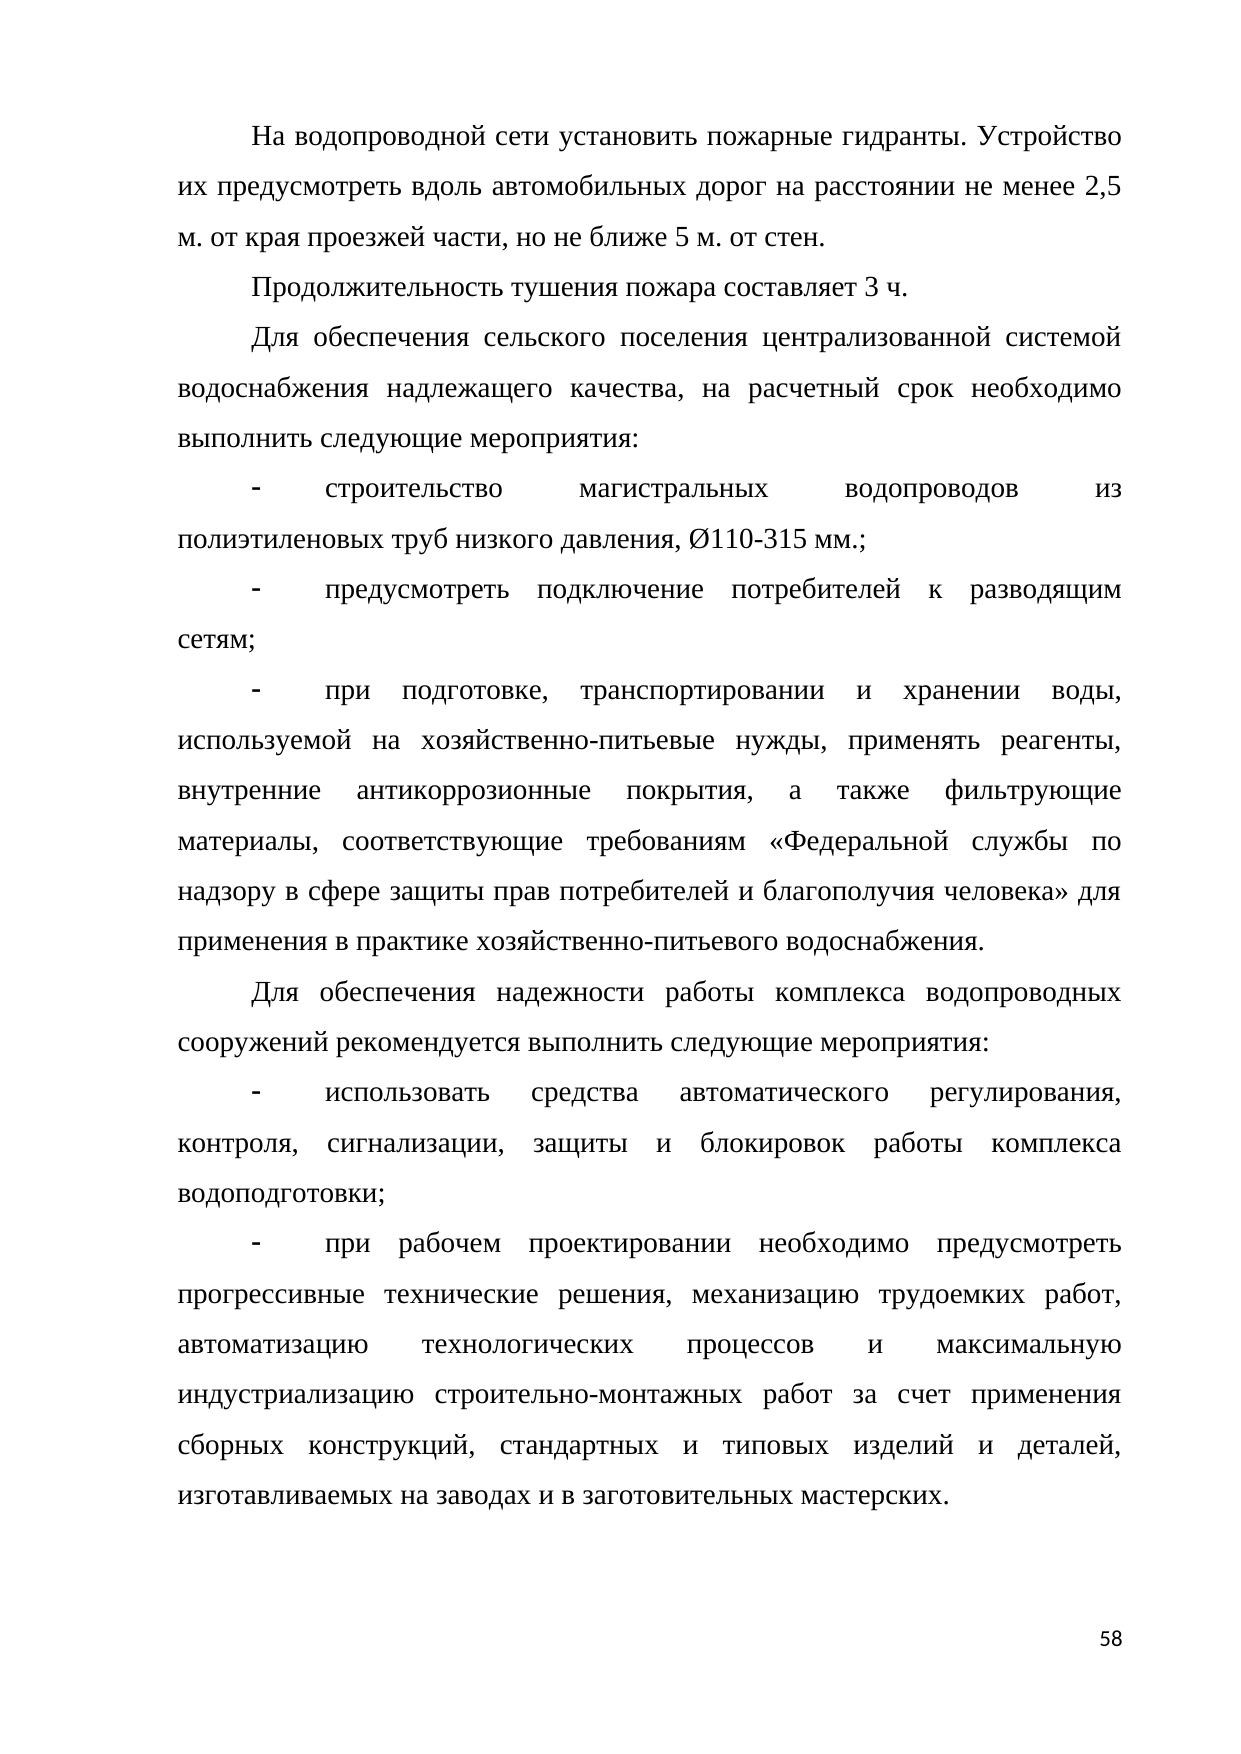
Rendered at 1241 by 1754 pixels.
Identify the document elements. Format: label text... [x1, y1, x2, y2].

list при подготовке, транспортировании и хранении воды, используемой на хозяйственно-питьевые нужды, применять реагенты, внутренние антикоррозионные покрытия, а также фильтрующие материалы, соответствующие требованиям «Федеральной службы по надзору в сфере защиты прав потребителей и благополучия человека» для применения в практике хозяйственно-питьевого водоснабжения. [177, 672, 1122, 957]
list при рабочем проектировании необходимо предусмотреть прогрессивные технические решения, механизацию трудоемких работ, автоматизацию технологических процессов и максимальную индустриализацию строительно-монтажных работ за счет применения сборных конструкций, стандартных и типовых изделий и деталей, изготавливаемых на заводах и в заготовительных мастерских. [177, 1225, 1122, 1511]
text Продолжительность тушения пожара составляет 3 ч. [177, 269, 1122, 303]
list строительство магистральных водопроводов из полиэтиленовых труб низкого давления, Ø110-; [177, 470, 1122, 554]
list предусмотреть подключение потребителей к разводящим сетям; [177, 571, 1122, 655]
text На водопроводной сети установить пожарные гидранты. Устройство их предусмотреть вдоль автомобильных дорог на расстоянии не менее от края проезжей части, но не ближе от стен. [177, 118, 1122, 252]
list использовать средства автоматического регулирования, контроля, сигнализации, защиты и блокировок работы комплекса водоподготовки; [177, 1074, 1122, 1209]
text Для обеспечения надежности работы комплекса водопроводных сооружений рекомендуется выполнить следующие мероприятия: [177, 974, 1122, 1058]
text Для обеспечения сельского поселения централизованной системой водоснабжения надлежащего качества, на расчетный срок необходимо выполнить следующие мероприятия: [177, 319, 1122, 453]
